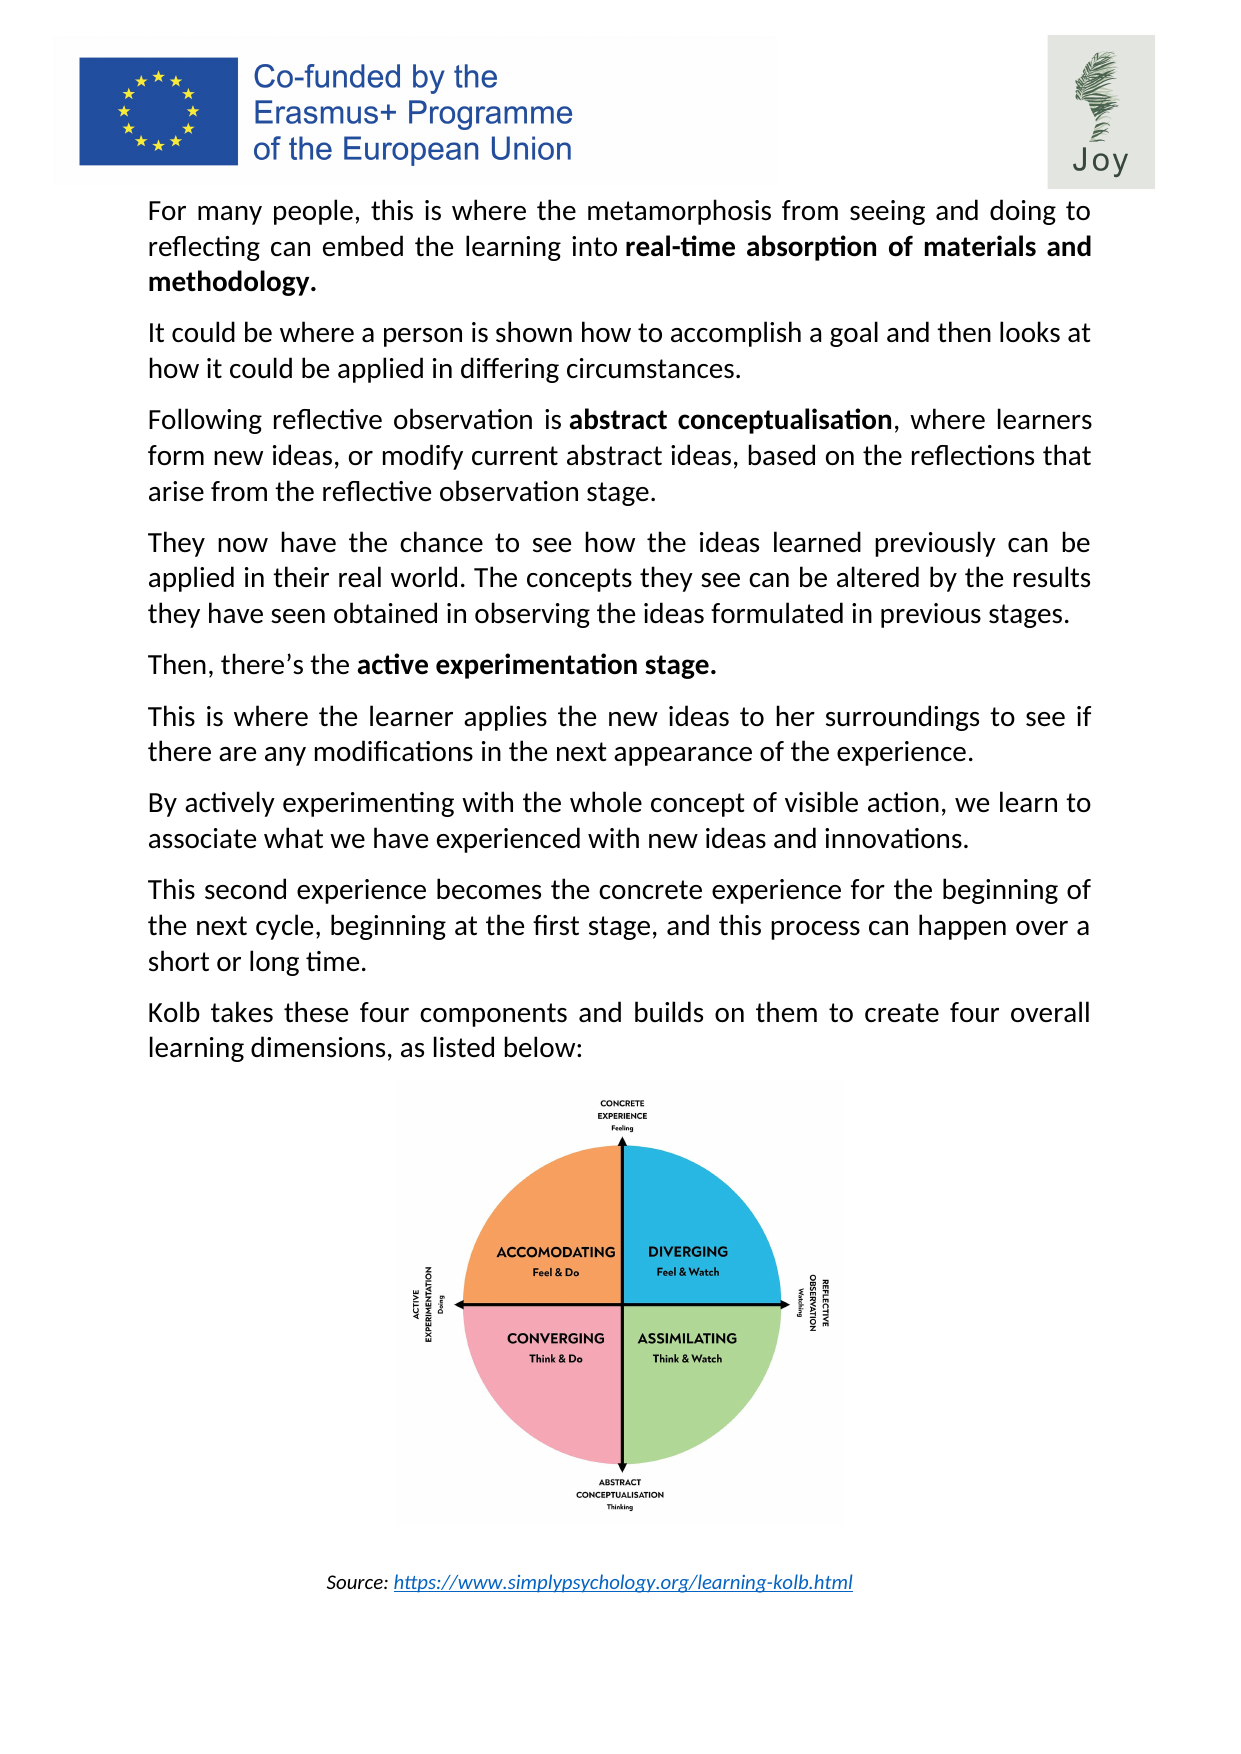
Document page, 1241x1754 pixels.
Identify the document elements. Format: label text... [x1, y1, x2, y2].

text By actively experimenting with the whole concept of visible action, we learn to associate what we have experienced with new ideas and innovations. [148, 784, 1093, 856]
text This second experience becomes the concrete experience for the beginning of the next cycle, beginning at the first stage, and this process can happen over a short or long time. [148, 871, 1093, 978]
text Then, there’s the active experimentation stage. [148, 646, 1093, 682]
text It could be where a person is shown how to accomplish a goal and then looks at how it could be applied in differing circumstances. [148, 314, 1093, 386]
picture [1047, 35, 1156, 189]
text Kolb takes these four components and builds on them to create four overall learning dimensions, as listed below: [148, 1029, 1093, 1065]
text Source: https://www.simplypsychology.org/learning-kolb.html [148, 1569, 1093, 1594]
text For many people, this is where the metamorphosis from seeing and doing to reflecting can embed the learning into real-time absorption of materials and methodology. [148, 192, 1093, 299]
text This is where the learner applies the new ideas to her surroundings to see if there are any modifications in the next appearance of the experience. [148, 698, 1093, 769]
text Following reflective observation is abstract conceptualisation, where learners form new ideas, or modify current abstract ideas, based on the reflections that arise from the reflective observation stage. [148, 401, 1093, 508]
text They now have the chance to see how the ideas learned previously can be applied in their real world. The concepts they see can be altered by the results they have seen obtained in observing the ideas formulated in previous stages. [148, 524, 1093, 631]
picture [396, 1080, 844, 1526]
picture [53, 36, 777, 185]
